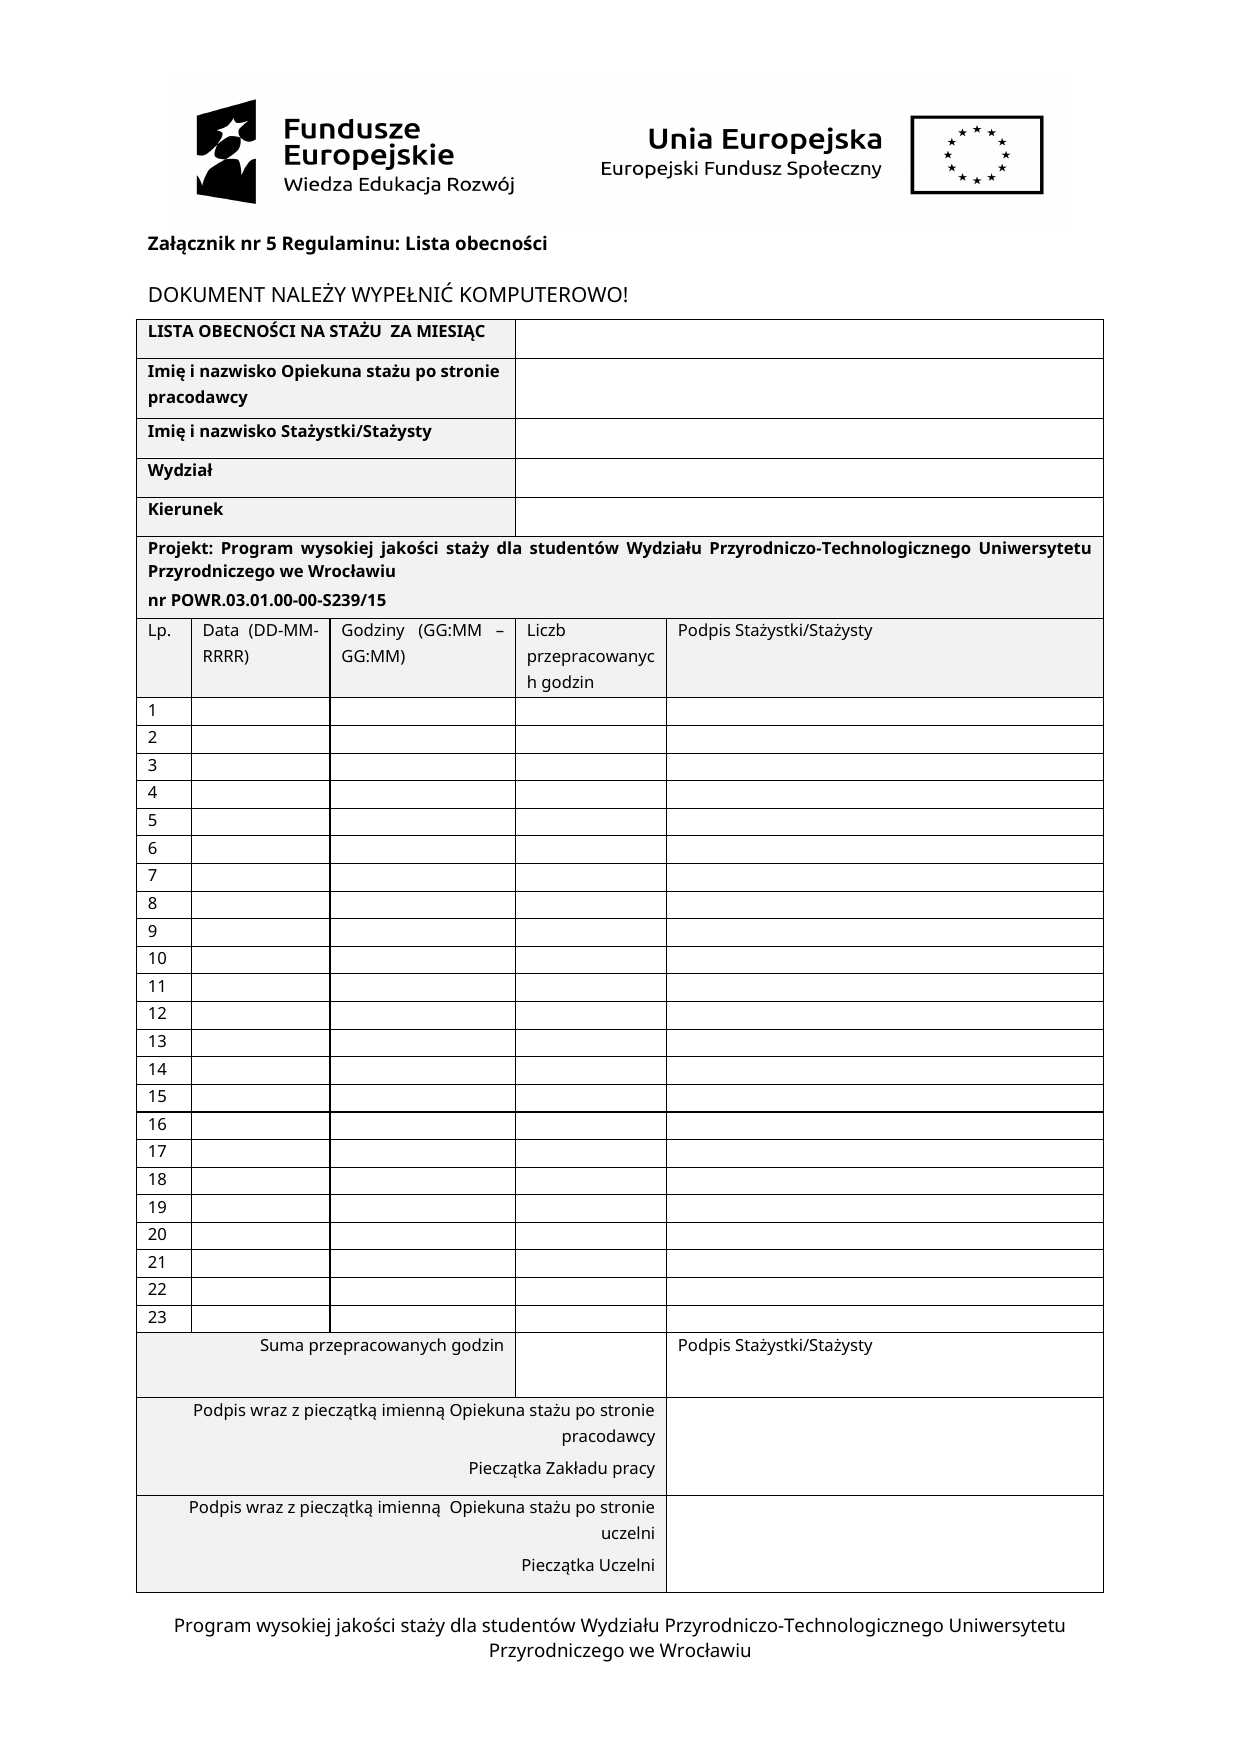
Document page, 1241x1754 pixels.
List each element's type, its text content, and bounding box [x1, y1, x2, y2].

table_cell [516, 1030, 666, 1056]
table_cell [667, 1168, 1103, 1194]
table_cell [331, 726, 515, 752]
table_cell Imię i nazwisko Opiekuna stażu po stronie pracodawcy [137, 359, 515, 418]
table_cell 1 [137, 698, 191, 725]
table_cell [192, 754, 329, 780]
table_cell [331, 1195, 515, 1222]
table_cell Kierunek [137, 498, 515, 536]
table_cell [516, 809, 666, 835]
table_cell [667, 864, 1103, 891]
table_cell [667, 1140, 1103, 1167]
table_cell [516, 864, 666, 891]
table_cell [192, 1002, 329, 1028]
table_cell 9 [137, 919, 191, 946]
table_cell [516, 1113, 666, 1139]
table_cell Podpis wraz z pieczątką imienną Opiekuna stażu po stronie uczelni Pieczątka Uczelni [137, 1496, 666, 1592]
table_cell [192, 919, 329, 946]
table_cell 18 [137, 1168, 191, 1194]
table_cell 17 [137, 1140, 191, 1167]
table_cell [667, 1085, 1103, 1111]
table_cell Podpis Stażystki/Stażysty [667, 1333, 1103, 1397]
table_cell [331, 1223, 515, 1249]
table_cell Imię i nazwisko Stażystki/Stażysty [137, 419, 515, 457]
table_cell [192, 781, 329, 808]
table_cell 2 [137, 726, 191, 752]
table_cell [516, 498, 1103, 536]
table_cell [667, 1057, 1103, 1084]
table_cell [516, 781, 666, 808]
table_cell [516, 359, 1103, 418]
table_cell [192, 698, 329, 725]
table_cell [192, 809, 329, 835]
table_cell Lp. [137, 619, 191, 697]
table_cell Projekt: Program wysokiej jakości staży dla studentów Wydziału Przyrodniczo-Technologicznego Uniwersytetu Przyrodniczego we Wrocławiu nr POWR.03.01.00-00-S239/15 [137, 537, 1103, 618]
table_cell [331, 1250, 515, 1277]
table_cell [667, 754, 1103, 780]
table_cell [516, 1195, 666, 1222]
table_cell [516, 1085, 666, 1111]
table_cell [192, 947, 329, 973]
table_cell [516, 892, 666, 918]
table_cell [192, 1168, 329, 1194]
table_cell 16 [137, 1113, 191, 1139]
table_cell [331, 1085, 515, 1111]
text Załącznik nr 5 Regulaminu: Lista obecności [148, 230, 1093, 256]
table_cell 7 [137, 864, 191, 891]
table_cell [516, 947, 666, 973]
table_cell [192, 1195, 329, 1222]
table_cell [667, 1306, 1103, 1332]
table_cell Podpis Stażystki/Stażysty [667, 619, 1103, 697]
table_cell [667, 1496, 1103, 1592]
table_cell [516, 459, 1103, 497]
table_cell 14 [137, 1057, 191, 1084]
table_cell [192, 864, 329, 891]
table_cell [667, 947, 1103, 973]
table_cell [667, 698, 1103, 725]
table_cell [192, 726, 329, 752]
table_cell [516, 726, 666, 752]
table_cell [331, 1057, 515, 1084]
table_cell 21 [137, 1250, 191, 1277]
table_cell [516, 1140, 666, 1167]
table_cell [667, 1195, 1103, 1222]
table_cell [331, 864, 515, 891]
table_cell [516, 754, 666, 780]
table_cell [192, 836, 329, 863]
table_cell [331, 698, 515, 725]
table_cell 6 [137, 836, 191, 863]
table_cell [667, 1278, 1103, 1304]
picture [167, 73, 1073, 230]
table_cell Data (DD-MM-RRRR) [192, 619, 329, 697]
table_cell 15 [137, 1085, 191, 1111]
table_cell [516, 919, 666, 946]
table_cell 20 [137, 1223, 191, 1249]
table_cell [331, 781, 515, 808]
table_cell 10 [137, 947, 191, 973]
table_cell [667, 1223, 1103, 1249]
table_cell [192, 1085, 329, 1111]
table_cell [331, 809, 515, 835]
table_cell Liczb przepracowanych godzin [516, 619, 666, 697]
table_cell [516, 419, 1103, 457]
table_cell [192, 1057, 329, 1084]
table_cell [516, 1333, 666, 1397]
table_cell [516, 1250, 666, 1277]
table_cell [667, 836, 1103, 863]
table_header LISTA OBECNOŚCI NA STAŻU ZA MIESIĄC [137, 320, 515, 358]
table_cell [516, 1168, 666, 1194]
table_cell [667, 726, 1103, 752]
table_cell 12 [137, 1002, 191, 1028]
table_cell Wydział [137, 459, 515, 497]
table_cell [667, 1113, 1103, 1139]
table_cell [192, 974, 329, 1001]
table_cell [667, 809, 1103, 835]
table_cell [667, 1030, 1103, 1056]
table_cell [331, 754, 515, 780]
table_cell [192, 1306, 329, 1332]
table_cell 3 [137, 754, 191, 780]
table_cell [667, 1002, 1103, 1028]
table_cell [331, 1140, 515, 1167]
table_cell [331, 1113, 515, 1139]
table_header [516, 320, 1103, 358]
table_cell Podpis wraz z pieczątką imienną Opiekuna stażu po stronie pracodawcy Pieczątka Zakładu pracy [137, 1398, 666, 1495]
table_cell [516, 974, 666, 1001]
table_cell 5 [137, 809, 191, 835]
table_cell [667, 1250, 1103, 1277]
table_cell 11 [137, 974, 191, 1001]
table_cell [331, 919, 515, 946]
table_cell [667, 781, 1103, 808]
table_cell [667, 974, 1103, 1001]
table_cell 22 [137, 1278, 191, 1304]
table_cell [192, 1250, 329, 1277]
table_cell [331, 1002, 515, 1028]
table_cell Godziny (GG:MM – GG:MM) [331, 619, 515, 697]
table_cell [331, 1278, 515, 1304]
table_cell [331, 836, 515, 863]
table_cell [667, 1398, 1103, 1495]
table_cell [192, 1113, 329, 1139]
table_cell [516, 1223, 666, 1249]
table_cell [516, 698, 666, 725]
table_cell 13 [137, 1030, 191, 1056]
table_cell [192, 1140, 329, 1167]
table_cell [516, 1306, 666, 1332]
table_cell 19 [137, 1195, 191, 1222]
table_cell [331, 974, 515, 1001]
table_cell [331, 1168, 515, 1194]
table_cell 8 [137, 892, 191, 918]
table_cell [516, 1057, 666, 1084]
table_cell [516, 1002, 666, 1028]
table_cell [192, 892, 329, 918]
table_cell 4 [137, 781, 191, 808]
table_cell [331, 1030, 515, 1056]
table_cell [192, 1030, 329, 1056]
table_cell [516, 836, 666, 863]
table_cell [667, 892, 1103, 918]
table_cell [667, 919, 1103, 946]
table_cell [192, 1223, 329, 1249]
text DOKUMENT NALEŻY WYPEŁNIĆ KOMPUTEROWO! [148, 280, 1093, 308]
table_cell [331, 947, 515, 973]
table_cell [331, 1306, 515, 1332]
table_cell Suma przepracowanych godzin [137, 1333, 515, 1397]
table_cell [331, 892, 515, 918]
table_cell [516, 1278, 666, 1304]
table_cell 23 [137, 1306, 191, 1332]
table_cell [192, 1278, 329, 1304]
